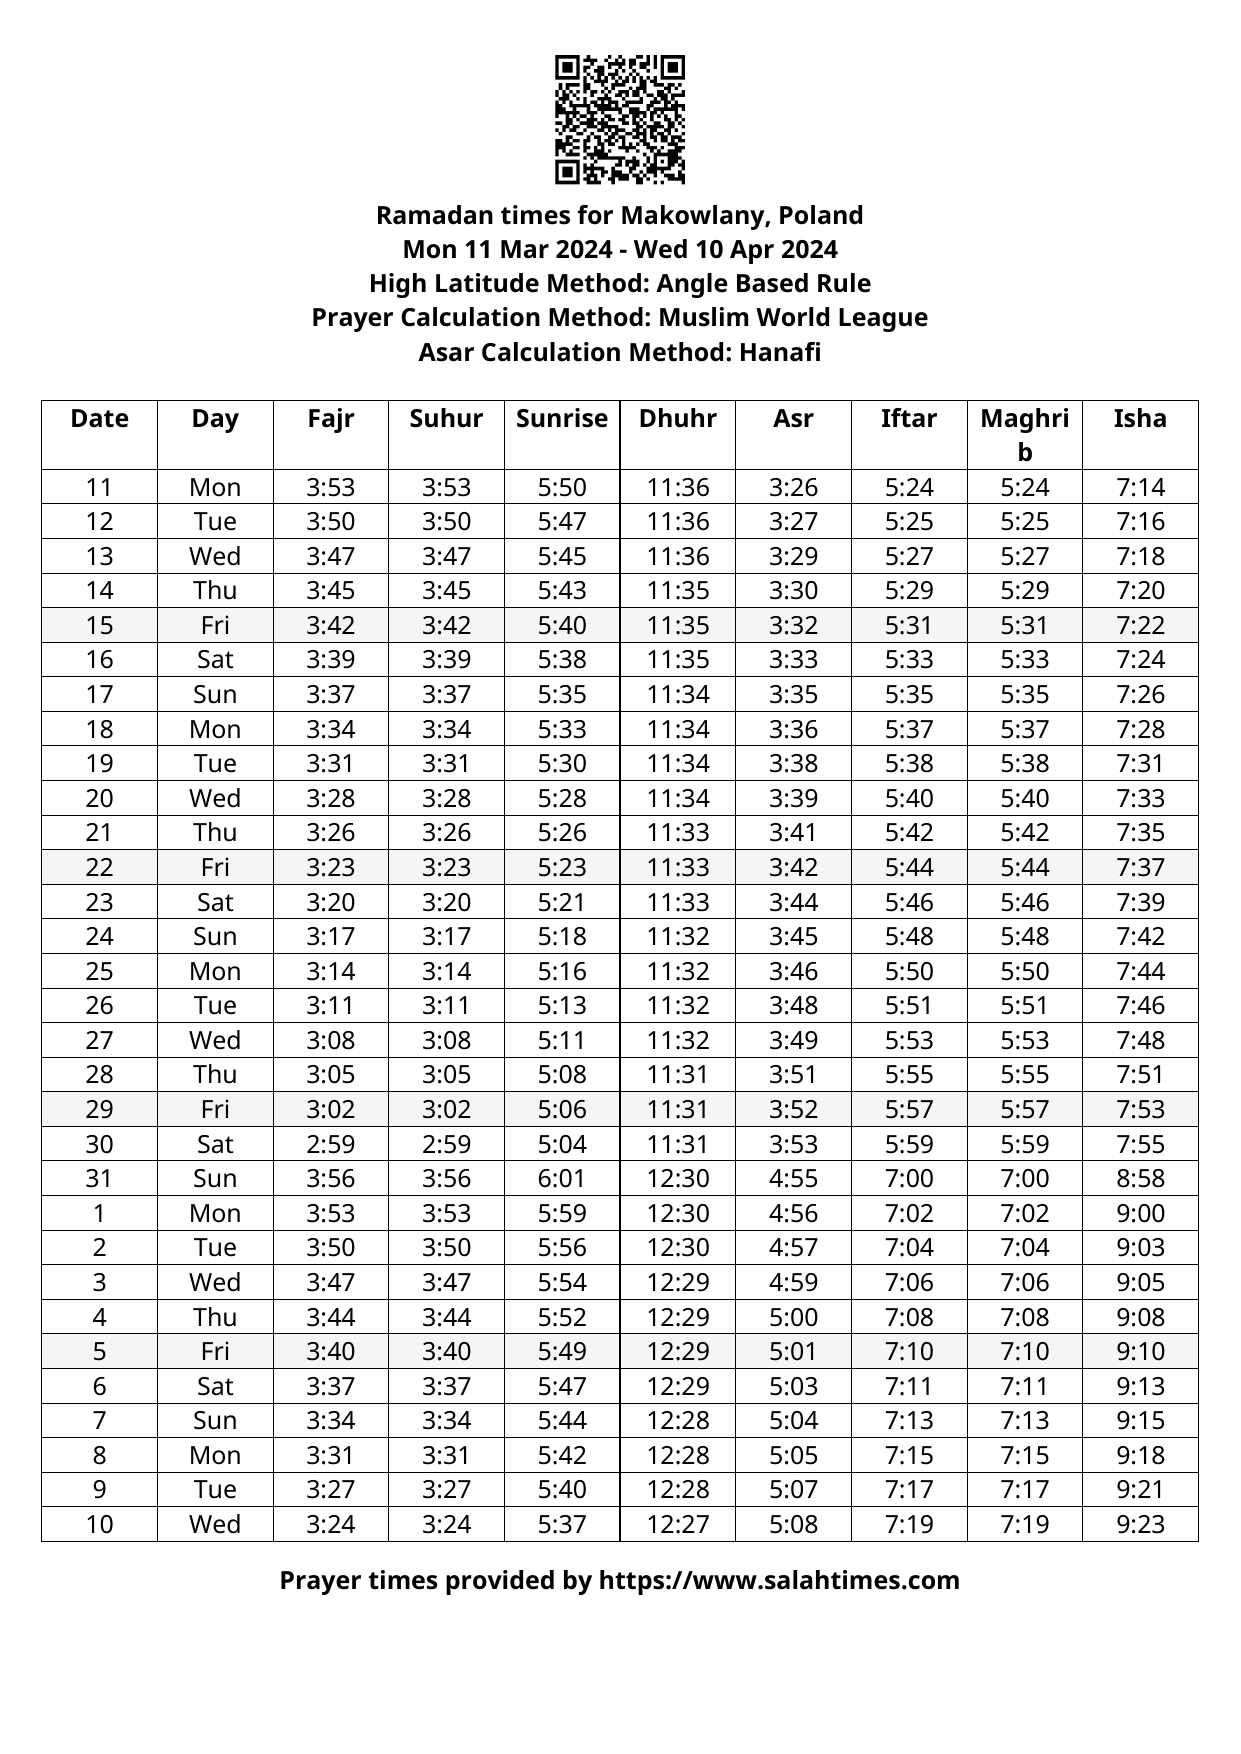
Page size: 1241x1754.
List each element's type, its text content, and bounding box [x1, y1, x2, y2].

table_cell 2:59 [389, 1127, 504, 1160]
table_cell Sat [158, 1369, 273, 1402]
table_cell 7:08 [852, 1300, 967, 1333]
table_cell 12:29 [621, 1300, 735, 1333]
table_cell 11:34 [621, 781, 735, 814]
table_cell 24 [42, 919, 157, 953]
table_cell 5:51 [968, 989, 1082, 1022]
table_cell 5:27 [852, 539, 967, 572]
table_cell 7:15 [852, 1438, 967, 1472]
table_cell 5:16 [505, 954, 619, 987]
table_cell 5:42 [852, 816, 967, 849]
table_cell 5:00 [736, 1300, 851, 1333]
table_cell 5:50 [968, 954, 1082, 987]
table_cell 5:05 [736, 1438, 851, 1472]
table_cell 4:57 [736, 1231, 851, 1264]
table_cell Tue [158, 746, 273, 780]
table_cell 5:51 [852, 989, 967, 1022]
table_cell Mon [158, 470, 273, 503]
table_cell 25 [42, 954, 157, 987]
table_cell 5:59 [852, 1127, 967, 1160]
table_cell 7:11 [968, 1369, 1082, 1402]
table_cell 3:34 [274, 712, 388, 745]
table_cell 3:26 [736, 470, 851, 503]
table_header Suhur [389, 401, 504, 469]
table_cell 3:47 [274, 539, 388, 572]
table_cell 5:29 [968, 574, 1082, 607]
table_cell 3:48 [736, 989, 851, 1022]
table_cell 5:37 [968, 712, 1082, 745]
table_cell 5:27 [968, 539, 1082, 572]
table_header Dhuhr [621, 401, 735, 469]
table_cell 9:13 [1083, 1369, 1198, 1402]
table_cell 3:45 [274, 574, 388, 607]
table_header Maghrib [968, 401, 1082, 469]
table_cell 9:08 [1083, 1300, 1198, 1333]
table_cell 3:42 [274, 608, 388, 642]
table_cell 5:38 [968, 746, 1082, 780]
table_cell 3:23 [274, 850, 388, 884]
text Mon 11 Mar 2024 - Wed 10 Apr 2024 [42, 232, 1198, 266]
table_cell Sat [158, 885, 273, 918]
table_cell 3:24 [389, 1507, 504, 1541]
table_cell 3:20 [389, 885, 504, 918]
table_cell 30 [42, 1127, 157, 1160]
table_cell 5:38 [852, 746, 967, 780]
table_cell 7:19 [852, 1507, 967, 1541]
table_cell 5:33 [505, 712, 619, 745]
table_cell 12:27 [621, 1507, 735, 1541]
picture [542, 41, 699, 198]
table_cell 7:22 [1083, 608, 1198, 642]
table_cell 12:28 [621, 1473, 735, 1506]
table_cell 3:23 [389, 850, 504, 884]
table_cell 14 [42, 574, 157, 607]
table_cell 9:23 [1083, 1507, 1198, 1541]
table_cell 3:53 [389, 1196, 504, 1229]
table_cell 11:36 [621, 539, 735, 572]
table_cell 5:40 [852, 781, 967, 814]
table_cell 11:36 [621, 504, 735, 538]
table_cell 3:27 [736, 504, 851, 538]
text Prayer times provided by https://www.salahtimes.com [42, 1563, 1198, 1597]
table_cell 4 [42, 1300, 157, 1333]
table_cell 3:41 [736, 816, 851, 849]
table_cell 7:10 [852, 1334, 967, 1368]
table_cell 3:27 [274, 1473, 388, 1506]
table_cell Wed [158, 1507, 273, 1541]
table_cell 3:34 [274, 1404, 388, 1437]
table_cell 3:47 [274, 1265, 388, 1299]
text Prayer Calculation Method: Muslim World League [42, 300, 1198, 334]
table_cell 9:03 [1083, 1231, 1198, 1264]
table_cell 3:28 [389, 781, 504, 814]
table_cell 5:18 [505, 919, 619, 953]
table_header Fajr [274, 401, 388, 469]
table_cell 7:37 [1083, 850, 1198, 884]
table_cell 31 [42, 1161, 157, 1195]
text High Latitude Method: Angle Based Rule [42, 266, 1198, 300]
table_cell Thu [158, 574, 273, 607]
table_cell 22 [42, 850, 157, 884]
table_cell 3:24 [274, 1507, 388, 1541]
table_cell 3 [42, 1265, 157, 1299]
table_cell 4:59 [736, 1265, 851, 1299]
table_cell 5:49 [505, 1334, 619, 1368]
table_cell 5:53 [968, 1023, 1082, 1057]
table_cell 8:58 [1083, 1161, 1198, 1195]
table_cell 7:13 [968, 1404, 1082, 1437]
table_cell 7:10 [968, 1334, 1082, 1368]
table_cell 3:29 [736, 539, 851, 572]
table_cell 11:32 [621, 919, 735, 953]
table_cell 9:18 [1083, 1438, 1198, 1472]
table_cell 3:14 [274, 954, 388, 987]
table_cell 6:01 [505, 1161, 619, 1195]
table_cell 5:53 [852, 1023, 967, 1057]
table_cell Sat [158, 643, 273, 676]
table_cell 8 [42, 1438, 157, 1472]
table_cell 5:48 [852, 919, 967, 953]
table_cell 17 [42, 677, 157, 711]
table_cell 26 [42, 989, 157, 1022]
table_cell 5:35 [968, 677, 1082, 711]
table_cell 3:11 [389, 989, 504, 1022]
table_cell 5:57 [852, 1092, 967, 1126]
table_cell 5:06 [505, 1092, 619, 1126]
text Asar Calculation Method: Hanafi [42, 334, 1198, 368]
table_cell 3:32 [736, 608, 851, 642]
table_cell 11:32 [621, 954, 735, 987]
table_cell 12:30 [621, 1161, 735, 1195]
table_cell 11:34 [621, 712, 735, 745]
table_cell 5:46 [968, 885, 1082, 918]
table_cell 5:08 [736, 1507, 851, 1541]
table_cell 3:14 [389, 954, 504, 987]
table_cell 5:28 [505, 781, 619, 814]
table_cell 5:31 [852, 608, 967, 642]
table_cell 11:31 [621, 1058, 735, 1091]
table_cell 3:39 [274, 643, 388, 676]
table_cell 3:53 [274, 1196, 388, 1229]
table_cell 7:48 [1083, 1023, 1198, 1057]
table_header Iftar [852, 401, 967, 469]
table_cell 7:00 [968, 1161, 1082, 1195]
table_cell 7:00 [852, 1161, 967, 1195]
table_cell 7:16 [1083, 504, 1198, 538]
table_cell 3:08 [389, 1023, 504, 1057]
table_cell 3:40 [389, 1334, 504, 1368]
table_cell 11:33 [621, 885, 735, 918]
table_cell 3:31 [274, 746, 388, 780]
table_cell 9:00 [1083, 1196, 1198, 1229]
table_cell Sun [158, 1161, 273, 1195]
table_cell Thu [158, 1300, 273, 1333]
table_cell 3:31 [274, 1438, 388, 1472]
table_cell 7:06 [852, 1265, 967, 1299]
table_cell 7:33 [1083, 781, 1198, 814]
table_cell 3:34 [389, 712, 504, 745]
table_cell 5 [42, 1334, 157, 1368]
table_cell 3:49 [736, 1023, 851, 1057]
table_cell 3:39 [389, 643, 504, 676]
table_cell 12:29 [621, 1265, 735, 1299]
table_cell Fri [158, 608, 273, 642]
table_cell 28 [42, 1058, 157, 1091]
table_cell 15 [42, 608, 157, 642]
table_cell 12:29 [621, 1369, 735, 1402]
table_cell 5:47 [505, 1369, 619, 1402]
table_cell Tue [158, 1473, 273, 1506]
table_cell 3:50 [274, 1231, 388, 1264]
table_cell 9:15 [1083, 1404, 1198, 1437]
table_cell 7:17 [968, 1473, 1082, 1506]
table_cell Tue [158, 504, 273, 538]
table_cell 5:57 [968, 1092, 1082, 1126]
table_cell 3:45 [389, 574, 504, 607]
table_cell 7:17 [852, 1473, 967, 1506]
table_cell 3:51 [736, 1058, 851, 1091]
table_cell 5:45 [505, 539, 619, 572]
table_cell 2:59 [274, 1127, 388, 1160]
table_cell 3:39 [736, 781, 851, 814]
table_cell 5:35 [852, 677, 967, 711]
table_cell 7:42 [1083, 919, 1198, 953]
table_cell 7:51 [1083, 1058, 1198, 1091]
table_cell 3:44 [389, 1300, 504, 1333]
table_cell 5:52 [505, 1300, 619, 1333]
table_cell 7:20 [1083, 574, 1198, 607]
table_cell 3:17 [274, 919, 388, 953]
table_cell 5:40 [505, 608, 619, 642]
table_cell 7:14 [1083, 470, 1198, 503]
table_cell 3:33 [736, 643, 851, 676]
table_cell 3:46 [736, 954, 851, 987]
table_cell 3:42 [736, 850, 851, 884]
table_cell 7:13 [852, 1404, 967, 1437]
table_cell 3:05 [389, 1058, 504, 1091]
table_cell 3:42 [389, 608, 504, 642]
table_cell 7:08 [968, 1300, 1082, 1333]
table_cell 7:44 [1083, 954, 1198, 987]
table_cell 5:44 [505, 1404, 619, 1437]
table_cell 4:56 [736, 1196, 851, 1229]
table_cell 3:50 [274, 504, 388, 538]
table_cell 19 [42, 746, 157, 780]
table_cell 12:28 [621, 1438, 735, 1472]
table_cell 3:56 [389, 1161, 504, 1195]
table_cell 3:34 [389, 1404, 504, 1437]
table_cell 7 [42, 1404, 157, 1437]
table_cell 5:30 [505, 746, 619, 780]
table_cell 4:55 [736, 1161, 851, 1195]
table_cell 11:31 [621, 1127, 735, 1160]
table_cell Sun [158, 1404, 273, 1437]
table_cell 3:20 [274, 885, 388, 918]
table_cell 9 [42, 1473, 157, 1506]
table_cell 3:37 [389, 677, 504, 711]
table_cell 5:55 [852, 1058, 967, 1091]
table_cell Tue [158, 1231, 273, 1264]
table_cell 3:47 [389, 539, 504, 572]
table_cell 5:59 [968, 1127, 1082, 1160]
table_cell Thu [158, 1058, 273, 1091]
table_cell Fri [158, 1092, 273, 1126]
table_cell 3:37 [274, 677, 388, 711]
table_cell 3:05 [274, 1058, 388, 1091]
table_cell 5:26 [505, 816, 619, 849]
table_header Asr [736, 401, 851, 469]
table_cell Wed [158, 1265, 273, 1299]
table_cell 7:46 [1083, 989, 1198, 1022]
table_cell Mon [158, 712, 273, 745]
table_cell 7:28 [1083, 712, 1198, 745]
table_cell 11:35 [621, 608, 735, 642]
table_cell 11:34 [621, 746, 735, 780]
table_cell 3:53 [736, 1127, 851, 1160]
table_cell 7:15 [968, 1438, 1082, 1472]
table_cell 29 [42, 1092, 157, 1126]
table_cell 7:35 [1083, 816, 1198, 849]
table_cell 5:04 [505, 1127, 619, 1160]
table_cell 5:42 [505, 1438, 619, 1472]
table_cell 7:02 [852, 1196, 967, 1229]
table_cell 5:59 [505, 1196, 619, 1229]
table_cell 11:33 [621, 850, 735, 884]
table_cell 5:33 [852, 643, 967, 676]
table_cell 16 [42, 643, 157, 676]
table_cell 1 [42, 1196, 157, 1229]
table_cell 5:43 [505, 574, 619, 607]
table_cell 7:11 [852, 1369, 967, 1402]
table_cell Mon [158, 1196, 273, 1229]
table_cell 3:35 [736, 677, 851, 711]
table_cell 3:50 [389, 1231, 504, 1264]
table_cell 7:06 [968, 1265, 1082, 1299]
table_cell 5:50 [505, 470, 619, 503]
table_header Day [158, 401, 273, 469]
table_cell 3:52 [736, 1092, 851, 1126]
table_cell 5:24 [968, 470, 1082, 503]
table_cell 7:55 [1083, 1127, 1198, 1160]
table_cell 5:11 [505, 1023, 619, 1057]
table_cell 9:10 [1083, 1334, 1198, 1368]
table_cell 11:33 [621, 816, 735, 849]
table_cell 3:08 [274, 1023, 388, 1057]
table_cell 3:50 [389, 504, 504, 538]
table_cell 5:03 [736, 1369, 851, 1402]
table_cell 5:37 [505, 1507, 619, 1541]
table_cell 3:02 [274, 1092, 388, 1126]
table_cell 5:40 [505, 1473, 619, 1506]
table_cell 5:54 [505, 1265, 619, 1299]
table_cell 3:40 [274, 1334, 388, 1368]
table_cell 9:21 [1083, 1473, 1198, 1506]
table_cell 7:04 [852, 1231, 967, 1264]
table_cell 7:18 [1083, 539, 1198, 572]
table_cell 5:37 [852, 712, 967, 745]
table_cell 5:13 [505, 989, 619, 1022]
table_cell 7:19 [968, 1507, 1082, 1541]
table_cell 3:53 [389, 470, 504, 503]
table_cell 5:29 [852, 574, 967, 607]
table_header Date [42, 401, 157, 469]
table_cell Wed [158, 781, 273, 814]
table_cell 7:31 [1083, 746, 1198, 780]
table_cell Mon [158, 954, 273, 987]
table_cell 13 [42, 539, 157, 572]
table_cell 3:28 [274, 781, 388, 814]
table_cell 2 [42, 1231, 157, 1264]
table_cell 5:01 [736, 1334, 851, 1368]
table_cell 11:36 [621, 470, 735, 503]
table_cell 20 [42, 781, 157, 814]
table_cell 12:30 [621, 1231, 735, 1264]
table_header Isha [1083, 401, 1198, 469]
table_cell 9:05 [1083, 1265, 1198, 1299]
table_cell 3:02 [389, 1092, 504, 1126]
table_cell 7:02 [968, 1196, 1082, 1229]
table_cell 5:46 [852, 885, 967, 918]
table_cell 5:35 [505, 677, 619, 711]
table_cell 12 [42, 504, 157, 538]
table_cell 5:21 [505, 885, 619, 918]
table_cell 5:44 [852, 850, 967, 884]
table_cell 5:55 [968, 1058, 1082, 1091]
table_cell 5:25 [968, 504, 1082, 538]
table_cell 5:48 [968, 919, 1082, 953]
table_cell 3:38 [736, 746, 851, 780]
table_cell 3:44 [274, 1300, 388, 1333]
table_cell 3:26 [389, 816, 504, 849]
table_cell 7:26 [1083, 677, 1198, 711]
table_cell 12:29 [621, 1334, 735, 1368]
table_cell 21 [42, 816, 157, 849]
table_cell 7:39 [1083, 885, 1198, 918]
table_cell 3:37 [274, 1369, 388, 1402]
table_cell 3:47 [389, 1265, 504, 1299]
table_cell Sun [158, 677, 273, 711]
table_cell Tue [158, 989, 273, 1022]
table_cell 5:25 [852, 504, 967, 538]
table_cell 5:38 [505, 643, 619, 676]
table_cell 3:31 [389, 1438, 504, 1472]
table_cell 5:07 [736, 1473, 851, 1506]
table_cell 3:56 [274, 1161, 388, 1195]
table_cell 7:53 [1083, 1092, 1198, 1126]
table_cell 12:28 [621, 1404, 735, 1437]
table_cell 18 [42, 712, 157, 745]
table_cell 5:31 [968, 608, 1082, 642]
table_cell 12:30 [621, 1196, 735, 1229]
table_cell Wed [158, 1023, 273, 1057]
table_cell 7:24 [1083, 643, 1198, 676]
table_cell 3:17 [389, 919, 504, 953]
table_cell 6 [42, 1369, 157, 1402]
table_cell 3:27 [389, 1473, 504, 1506]
table_cell 5:44 [968, 850, 1082, 884]
table_cell 11:35 [621, 574, 735, 607]
table_cell Thu [158, 816, 273, 849]
table_cell 3:30 [736, 574, 851, 607]
table_cell 11:32 [621, 1023, 735, 1057]
table_cell 10 [42, 1507, 157, 1541]
table_cell Sun [158, 919, 273, 953]
table_cell 5:33 [968, 643, 1082, 676]
table_cell 27 [42, 1023, 157, 1057]
table_cell Fri [158, 850, 273, 884]
table_cell 5:50 [852, 954, 967, 987]
table_cell 3:36 [736, 712, 851, 745]
table_cell 11 [42, 470, 157, 503]
table_header Sunrise [505, 401, 619, 469]
table_cell 3:53 [274, 470, 388, 503]
table_cell Sat [158, 1127, 273, 1160]
text Ramadan times for Makowlany, Poland [42, 198, 1198, 232]
table_cell Fri [158, 1334, 273, 1368]
table_cell Mon [158, 1438, 273, 1472]
table_cell 5:47 [505, 504, 619, 538]
table_cell 5:08 [505, 1058, 619, 1091]
table_cell 3:31 [389, 746, 504, 780]
table_cell 7:04 [968, 1231, 1082, 1264]
table_cell 5:24 [852, 470, 967, 503]
table_cell 3:26 [274, 816, 388, 849]
table_cell 5:23 [505, 850, 619, 884]
table_cell 5:40 [968, 781, 1082, 814]
table_cell 5:56 [505, 1231, 619, 1264]
table_cell 11:31 [621, 1092, 735, 1126]
table_cell 3:11 [274, 989, 388, 1022]
table_cell 11:32 [621, 989, 735, 1022]
table_cell 5:04 [736, 1404, 851, 1437]
table_cell 11:35 [621, 643, 735, 676]
table_cell 23 [42, 885, 157, 918]
table_cell 5:42 [968, 816, 1082, 849]
table_cell 11:34 [621, 677, 735, 711]
table_cell 3:45 [736, 919, 851, 953]
table_cell 3:37 [389, 1369, 504, 1402]
table_cell 3:44 [736, 885, 851, 918]
table_cell Wed [158, 539, 273, 572]
